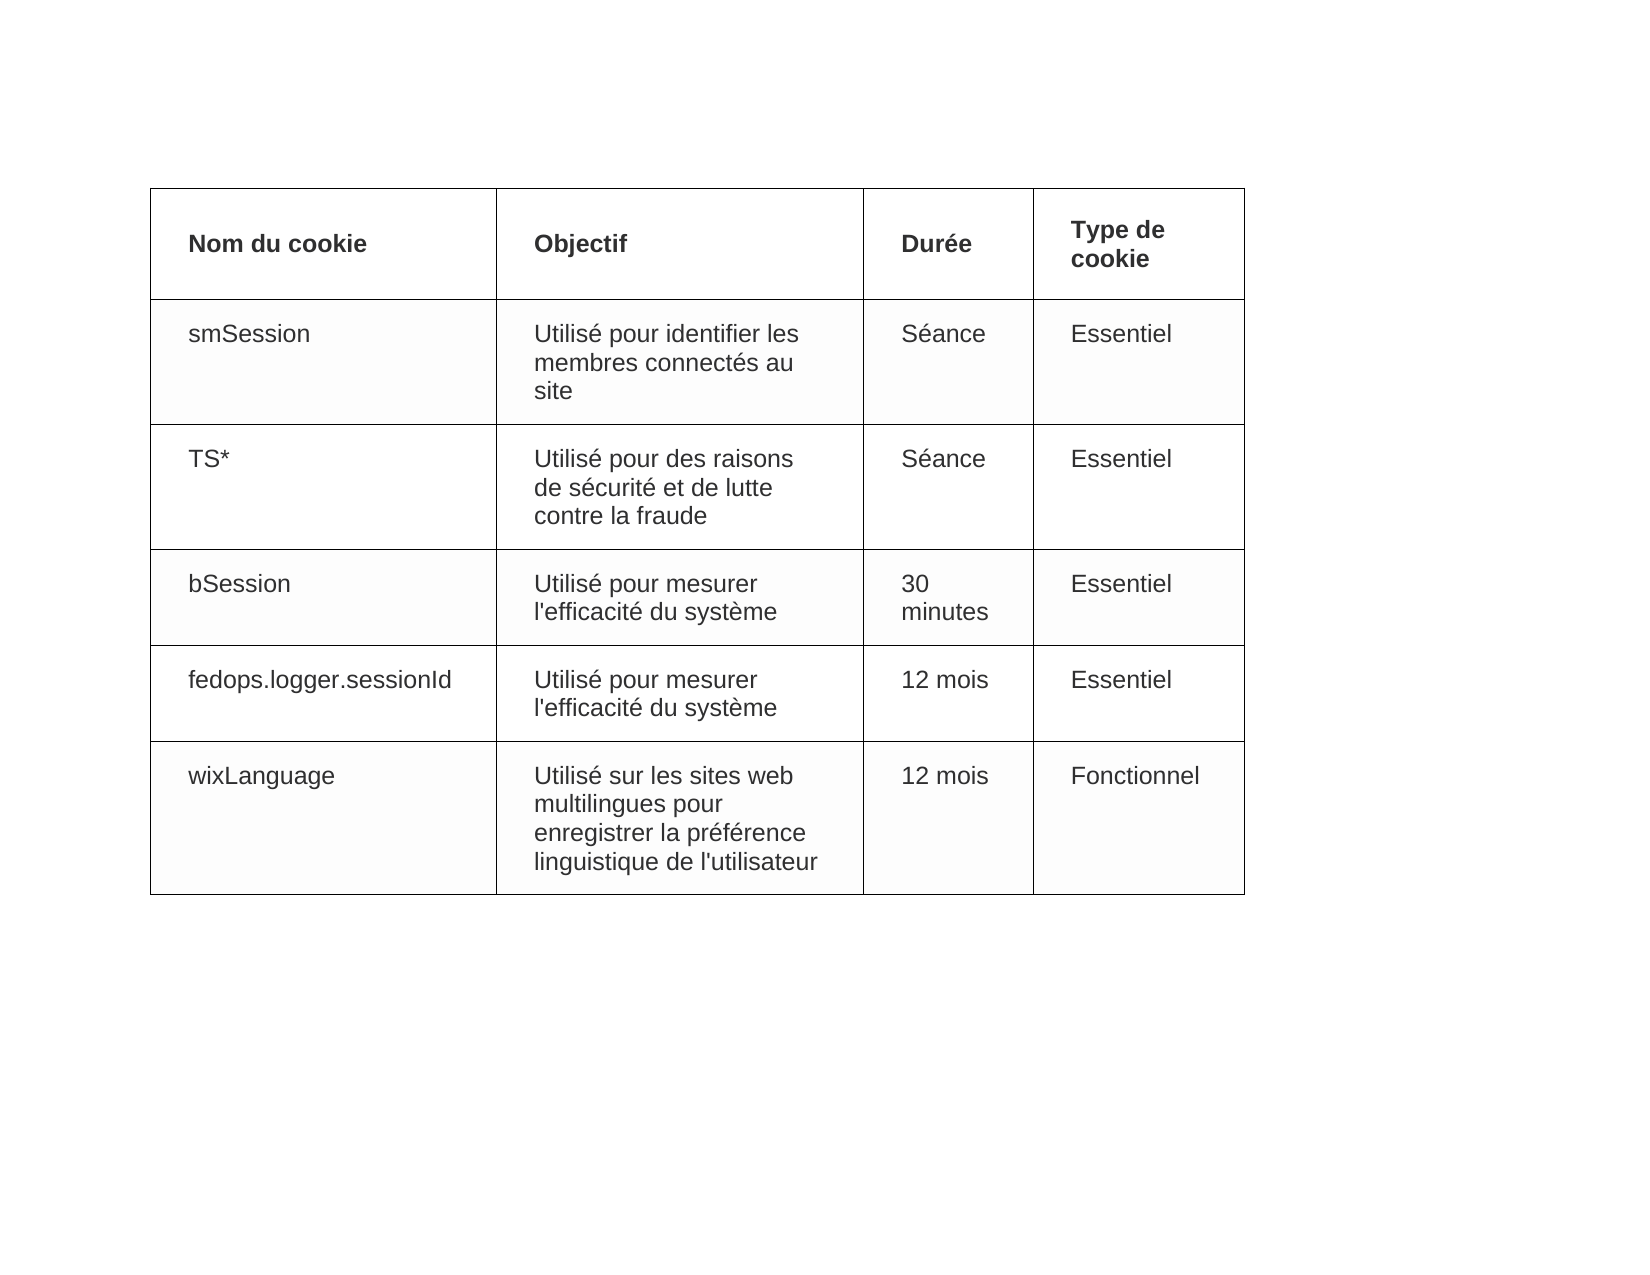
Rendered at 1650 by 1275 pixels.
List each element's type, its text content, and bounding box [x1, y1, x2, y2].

table_cell Essentiel [1034, 646, 1244, 741]
table_cell Utilisé pour des raisons de sécurité et de lutte contre la fraude [497, 425, 863, 549]
table_header Durée [864, 189, 1033, 299]
table_cell 30 minutes [864, 550, 1033, 645]
table_header Objectif [497, 189, 863, 299]
table_cell Essentiel [1034, 300, 1244, 424]
table_cell Essentiel [1034, 425, 1244, 549]
table_cell smSession [151, 300, 496, 424]
table_cell Utilisé pour identifier les membres connectés au site [497, 300, 863, 424]
table_header Nom du cookie [151, 189, 496, 299]
table_cell TS* [151, 425, 496, 549]
table_cell Utilisé sur les sites web multilingues pour enregistrer la préférence linguistique de l'utilisateur [497, 742, 863, 894]
table_cell Utilisé pour mesurer l'efficacité du système [497, 550, 863, 645]
table_cell Utilisé pour mesurer l'efficacité du système [497, 646, 863, 741]
table_cell 12 mois [864, 646, 1033, 741]
table_cell Séance [864, 425, 1033, 549]
table_cell Séance [864, 300, 1033, 424]
table_header Type de cookie [1034, 189, 1244, 299]
table_cell Essentiel [1034, 550, 1244, 645]
table_cell bSession [151, 550, 496, 645]
table_cell fedops.logger.sessionId [151, 646, 496, 741]
table_cell 12 mois [864, 742, 1033, 894]
table_cell wixLanguage [151, 742, 496, 894]
table_cell Fonctionnel [1034, 742, 1244, 894]
